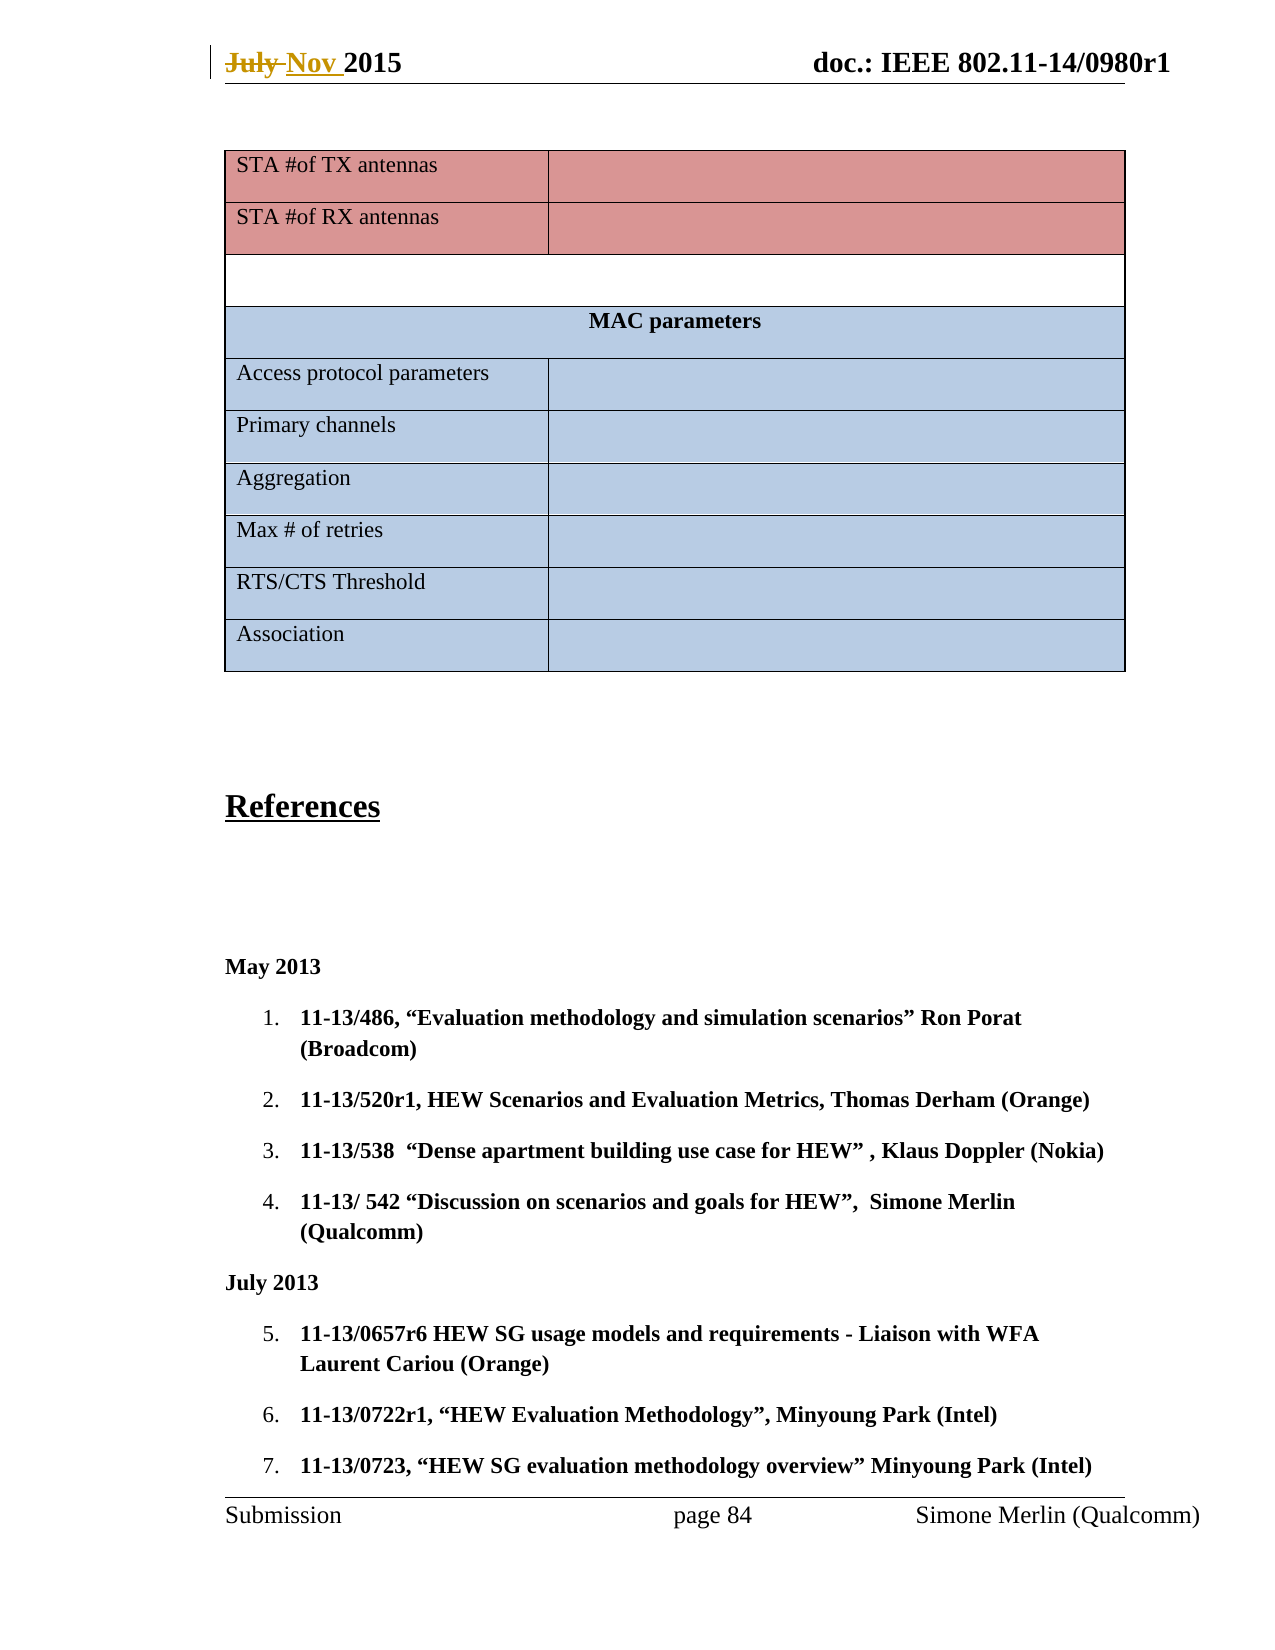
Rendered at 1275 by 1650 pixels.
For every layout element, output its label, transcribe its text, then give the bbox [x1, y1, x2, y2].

table_cell Max # of retries [226, 516, 548, 567]
table_cell Access protocol parameters [226, 359, 548, 410]
list 11-13/0657r6 HEW SG usage models and requirements - Liaison with WFA Laurent Cariou (Orange) [262, 1320, 1125, 1377]
table_cell MAC parameters [226, 307, 1124, 358]
table_cell [549, 568, 1124, 619]
list 11-13/ 542 “Discussion on scenarios and goals for HEW”, Simone Merlin (Qualcomm) [262, 1188, 1125, 1244]
text July 2013 [225, 1269, 1125, 1295]
table_cell STA #of TX antennas [226, 151, 548, 202]
table_cell STA #of RX antennas [226, 203, 548, 254]
table_cell [549, 151, 1124, 202]
list 11-13/0722r1, “HEW Evaluation Methodology”, Minyoung Park (Intel) [262, 1401, 1125, 1428]
table_cell [549, 411, 1124, 462]
list 11-13/486, “Evaluation methodology and simulation scenarios” Ron Porat (Broadcom) [262, 1004, 1125, 1061]
table_cell [549, 516, 1124, 567]
list 11-13/538 “Dense apartment building use case for HEW” , Klaus Doppler (Nokia) [262, 1137, 1125, 1163]
text May 2013 [225, 953, 1125, 980]
table_cell [549, 464, 1124, 514]
table_cell [549, 359, 1124, 410]
table_cell [549, 203, 1124, 254]
table_cell RTS/CTS Threshold [226, 568, 548, 619]
table_cell Association [226, 620, 548, 671]
list 11-13/520r1, HEW Scenarios and Evaluation Metrics, Thomas Derham (Orange) [262, 1086, 1125, 1112]
table_cell [226, 255, 1124, 306]
list 11-13/0723, “HEW SG evaluation methodology overview” Minyoung Park (Intel) [262, 1452, 1125, 1479]
table_cell Aggregation [226, 464, 548, 514]
subtitle References [225, 786, 1125, 825]
table_cell Primary channels [226, 411, 548, 462]
table_cell [549, 620, 1124, 671]
